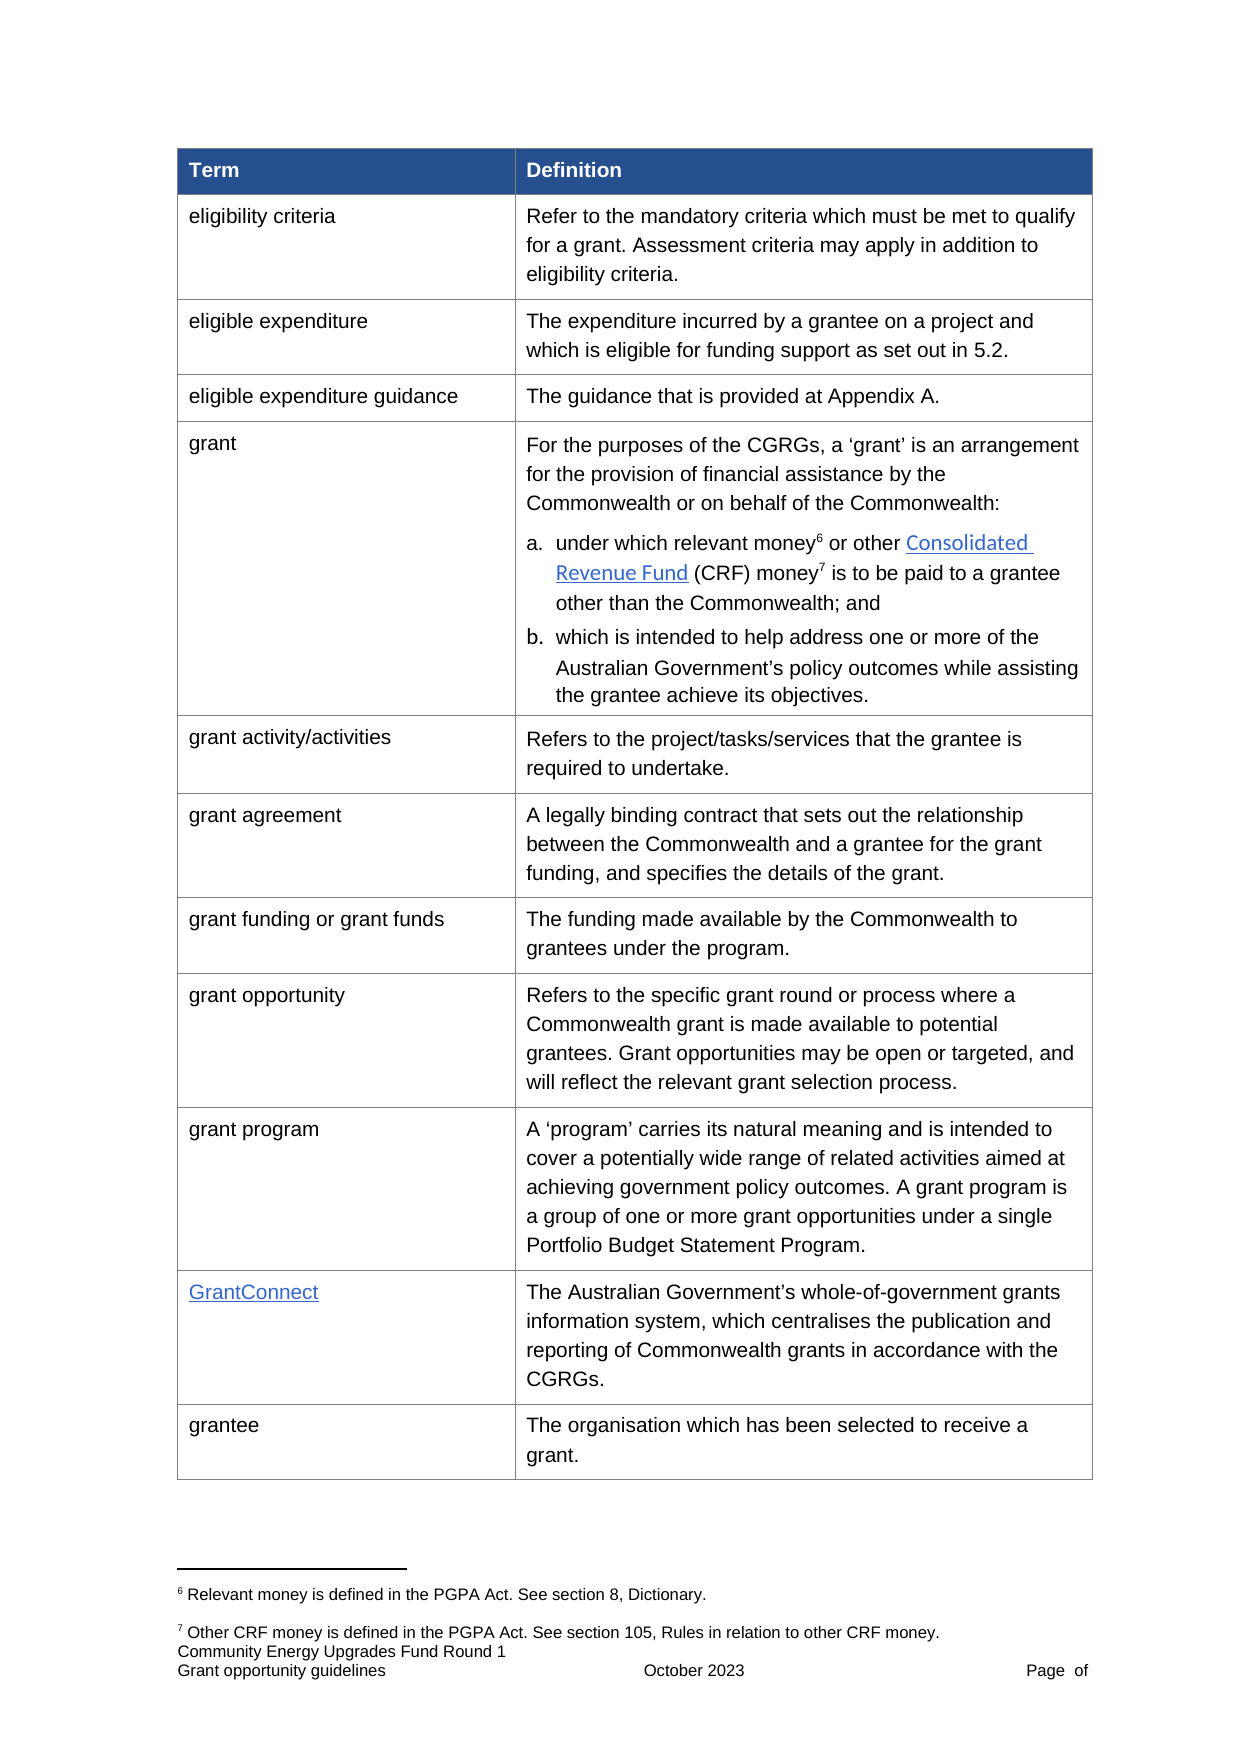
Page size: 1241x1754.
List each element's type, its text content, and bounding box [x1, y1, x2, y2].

table_cell GrantConnect [178, 1271, 515, 1403]
table_cell grantee [178, 1405, 515, 1479]
table_cell The funding made available by the Commonwealth to grantees under the program. [516, 898, 1092, 973]
table_cell The guidance that is provided at Appendix A. [516, 375, 1092, 421]
table_cell Refers to the specific grant round or process where a Commonwealth grant is made available to potential grantees. Grant opportunities may be open or targeted, and will reflect the relevant grant selection process. [516, 974, 1092, 1107]
table_cell The organisation which has been selected to receive a grant. [516, 1405, 1092, 1479]
table_cell Refers to the project/tasks/services that the grantee is required to undertake. [516, 716, 1092, 792]
table_cell eligible expenditure guidance [178, 375, 515, 421]
table_cell grant opportunity [178, 974, 515, 1107]
table_cell A ‘program’ carries its natural meaning and is intended to cover a potentially wide range of related activities aimed at achieving government policy outcomes. A grant program is a group of one or more grant opportunities under a single Portfolio Budget Statement Program. [516, 1108, 1092, 1269]
table_cell eligibility criteria [178, 195, 515, 299]
table_cell grant agreement [178, 794, 515, 897]
table_cell grant funding or grant funds [178, 898, 515, 973]
table_cell Refer to the mandatory criteria which must be met to qualify for a grant. Assessment criteria may apply in addition to eligibility criteria. [516, 195, 1092, 299]
table_cell grant [178, 422, 515, 715]
table_cell For the purposes of the CGRGs, a ‘grant’ is an arrangement for the provision of financial assistance by the Commonwealth or on behalf of the Commonwealth: under which relevant money or other Consolidated Revenue Fund (CRF) money is to be paid to a grantee other than the Commonwealth; and which is intended to help address one or more of the Australian Government’s policy outcomes while assisting the grantee achieve its objectives. [516, 422, 1092, 715]
table_cell The Australian Government’s whole-of-government grants information system, which centralises the publication and reporting of Commonwealth grants in accordance with the CGRGs. [516, 1271, 1092, 1403]
table_cell eligible expenditure [178, 300, 515, 374]
table_header Definition [516, 149, 1092, 194]
table_cell grant activity/activities [178, 716, 515, 792]
table_cell grant program [178, 1108, 515, 1269]
table_cell The expenditure incurred by a grantee on a project and which is eligible for funding support as set out in 5.2. [516, 300, 1092, 374]
table_cell A legally binding contract that sets out the relationship between the Commonwealth and a grantee for the grant funding, and specifies the details of the grant. [516, 794, 1092, 897]
table_header Term [178, 149, 515, 194]
